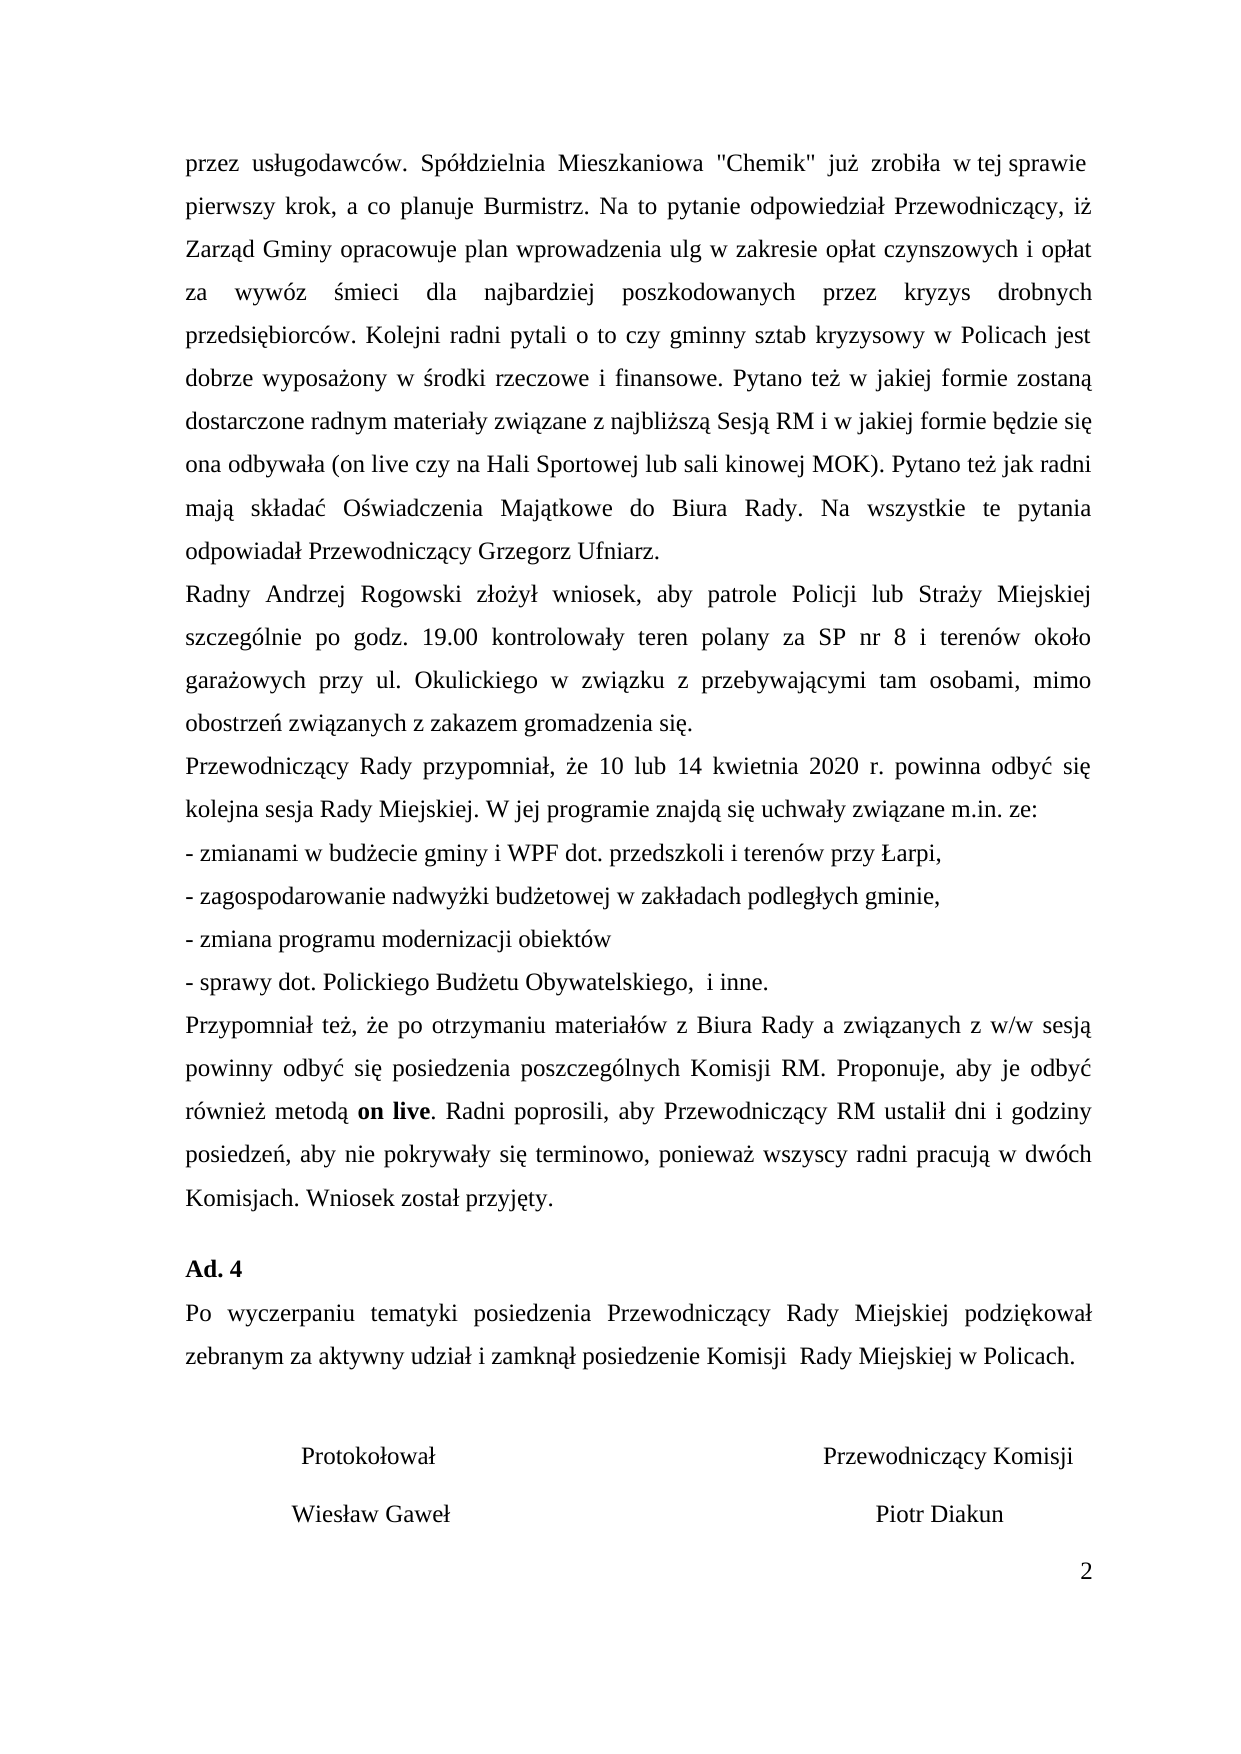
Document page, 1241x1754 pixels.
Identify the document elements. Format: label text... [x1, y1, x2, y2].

text Przypomniał też, że po otrzymaniu materiałów z Biura Rady a związanych z w/w sesją powinny odbyć się posiedzenia poszczególnych Komisji RM. Proponuje, aby je odbyć również metodą on live. Radni poprosili, aby Przewodniczący RM ustalił dni i godziny posiedzeń, aby nie pokrywały się terminowo, ponieważ wszyscy radni pracują w dwóch Komisjach. Wniosek został przyjęty. [185, 1010, 1093, 1211]
text - zmiana programu modernizacji obiektów [185, 924, 1093, 953]
text pierwszy krok, a co planuje Burmistrz. Na to pytanie odpowiedział Przewodniczący, iż Zarząd Gminy opracowuje plan wprowadzenia ulg w zakresie opłat czynszowych i opłat za wywóz śmieci dla najbardziej poszkodowanych przez kryzys drobnych przedsiębiorców. Kolejni radni pytali o to czy gminny sztab kryzysowy w Policach jest dobrze wyposażony w środki rzeczowe i finansowe. Pytano też w jakiej formie zostaną dostarczone radnym materiały związane z najbliższą Sesją RM i w jakiej formie będzie się ona odbywała (on live czy na Hali Sportowej lub sali kinowej MOK). Pytano też jak radni mają składać Oświadczenia Majątkowe do Biura Rady. Na wszystkie te pytania odpowiadał Przewodniczący Grzegorz Ufniarz. [185, 191, 1093, 564]
text - sprawy dot. Polickiego Budżetu Obywatelskiego, i inne. [185, 967, 1093, 996]
text Ad. 4 [185, 1254, 1093, 1283]
text Po wyczerpaniu tematyki posiedzenia Przewodniczący Rady Miejskiej podziękował zebranym za aktywny udział i zamknął posiedzenie Komisji Rady Miejskiej w Policach. [185, 1298, 1093, 1369]
text 2 [185, 1556, 1093, 1585]
text Radny Andrzej Rogowski złożył wniosek, aby patrole Policji lub Straży Miejskiej szczególnie po godz. 19.00 kontrolowały teren polany za SP nr 8 i terenów około garażowych przy ul. Okulickiego w związku z przebywającymi tam osobami, mimo obostrzeń związanych z zakazem gromadzenia się. [185, 579, 1093, 737]
text - zagospodarowanie nadwyżki budżetowej w zakładach podległych gminie, [185, 881, 1093, 909]
text przez usługodawców. Spółdzielnia Mieszkaniowa "Chemik" już zrobiła w tej sprawie [185, 148, 1093, 176]
text Przewodniczący Rady przypomniał, że 10 lub 14 kwietnia 2020 r. powinna odbyć się kolejna sesja Rady Miejskiej. W jej programie znajdą się uchwały związane m.in. ze: [185, 751, 1093, 823]
text Protokołował Przewodniczący Komisji [148, 1441, 1093, 1470]
text - zmianami w budżecie gminy i WPF dot. przedszkoli i terenów przy Łarpi, [185, 838, 1093, 866]
text Wiesław Gaweł Piotr Diakun [204, 1499, 1093, 1528]
